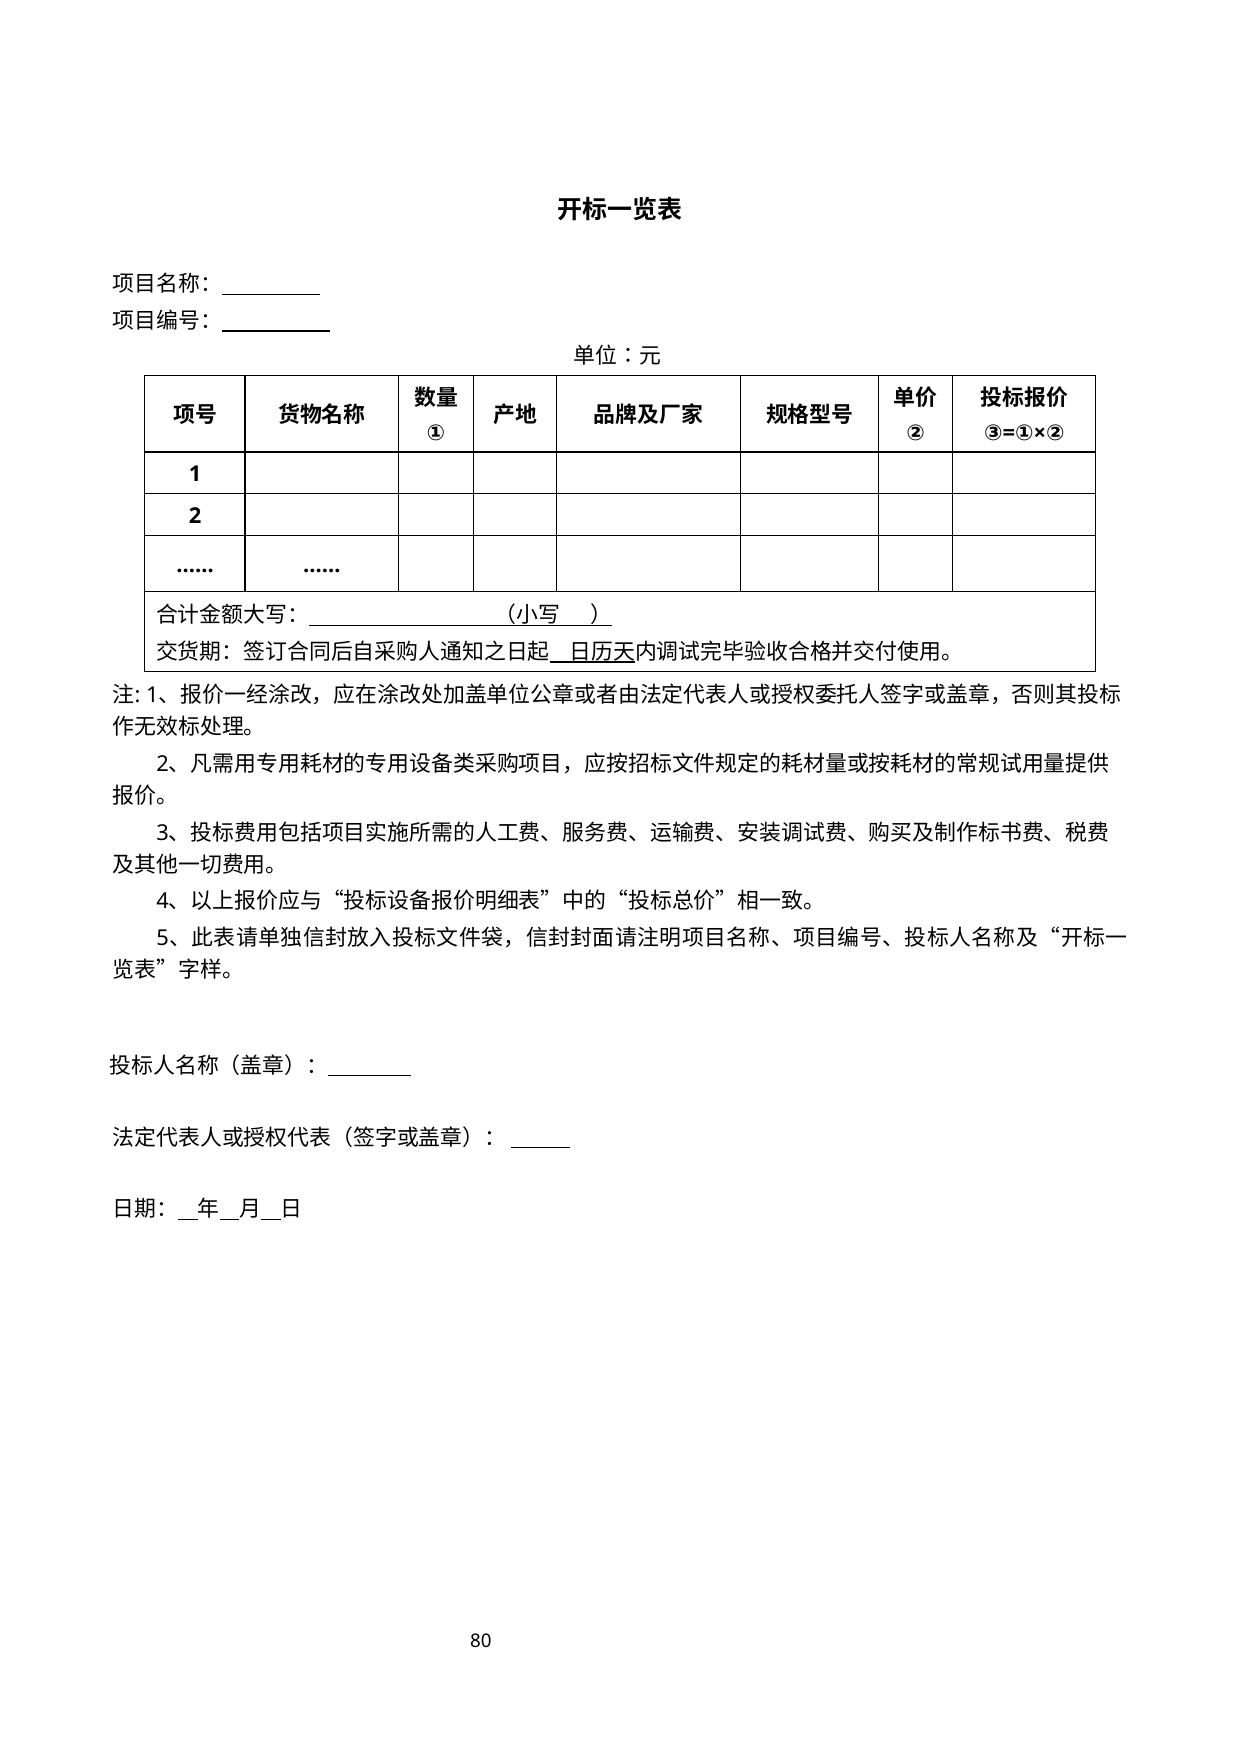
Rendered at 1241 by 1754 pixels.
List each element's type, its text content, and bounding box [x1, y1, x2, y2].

text 开标一览表 [112, 190, 1128, 226]
table_cell [557, 494, 740, 535]
table_cell [879, 494, 952, 535]
table_cell [953, 494, 1095, 535]
text 法定代表人或授权代表（签字或盖章）： [112, 1119, 1209, 1151]
table_cell [557, 536, 740, 591]
table_cell [741, 453, 878, 493]
table_cell [741, 536, 878, 591]
table_header 单价 ② [879, 376, 952, 451]
table_cell [879, 536, 952, 591]
text 项目编号： [112, 303, 1128, 335]
table_cell [474, 536, 556, 591]
table_cell [399, 453, 473, 493]
table_header 产地 [474, 376, 556, 451]
table_cell 2 [145, 494, 244, 535]
table_cell [474, 453, 556, 493]
text 投标人名称（盖章）： [109, 1048, 1209, 1079]
table_header 投标报价 ③=①×② [953, 376, 1095, 451]
text 4、以上报价应与“投标设备报价明细表”中的“投标总价”相一致。 [112, 883, 1128, 915]
table_cell [474, 494, 556, 535]
table_header 品牌及厂家 [557, 376, 740, 451]
table_cell …… [246, 536, 398, 591]
table_cell [399, 536, 473, 591]
table_header 货物名称 [246, 376, 398, 451]
text 3、投标费用包括项目实施所需的人工费、服务费、运输费、安装调试费、购买及制作标书费、税费及其他一切费用。 [112, 815, 1128, 878]
table_header 项号 [145, 376, 244, 451]
text 注: 1、报价一经涂改，应在涂改处加盖单位公章或者由法定代表人或授权委托人签字或盖章，否则其投标作无效标处理。 [112, 677, 1128, 741]
text 5、此表请单独信封放入投标文件袋，信封封面请注明项目名称、项目编号、投标人名称及“开标一览表”字样。 [112, 920, 1128, 984]
table_cell [953, 536, 1095, 591]
table_cell 合计金额大写： （小写 ） 交货期：签订合同后自采购人通知之日起 日历天内调试完毕验收合格并交付使用。 [145, 592, 1095, 671]
text 日期： 年 月 日 [112, 1191, 1209, 1223]
table_cell [879, 453, 952, 493]
table_cell [246, 453, 398, 493]
table_cell …… [145, 536, 244, 591]
table_header 规格型号 [741, 376, 878, 451]
text 2、凡需用专用耗材的专用设备类采购项目，应按招标文件规定的耗材量或按耗材的常规试用量提供报价。 [112, 746, 1128, 809]
table_header 数量 ① [399, 376, 473, 451]
table_cell 1 [145, 453, 244, 493]
table_cell [557, 453, 740, 493]
table_cell [246, 494, 398, 535]
text 项目名称： [112, 266, 1128, 298]
text 单位：元 [112, 340, 1128, 370]
table_cell [399, 494, 473, 535]
table_cell [953, 453, 1095, 493]
table_cell [741, 494, 878, 535]
